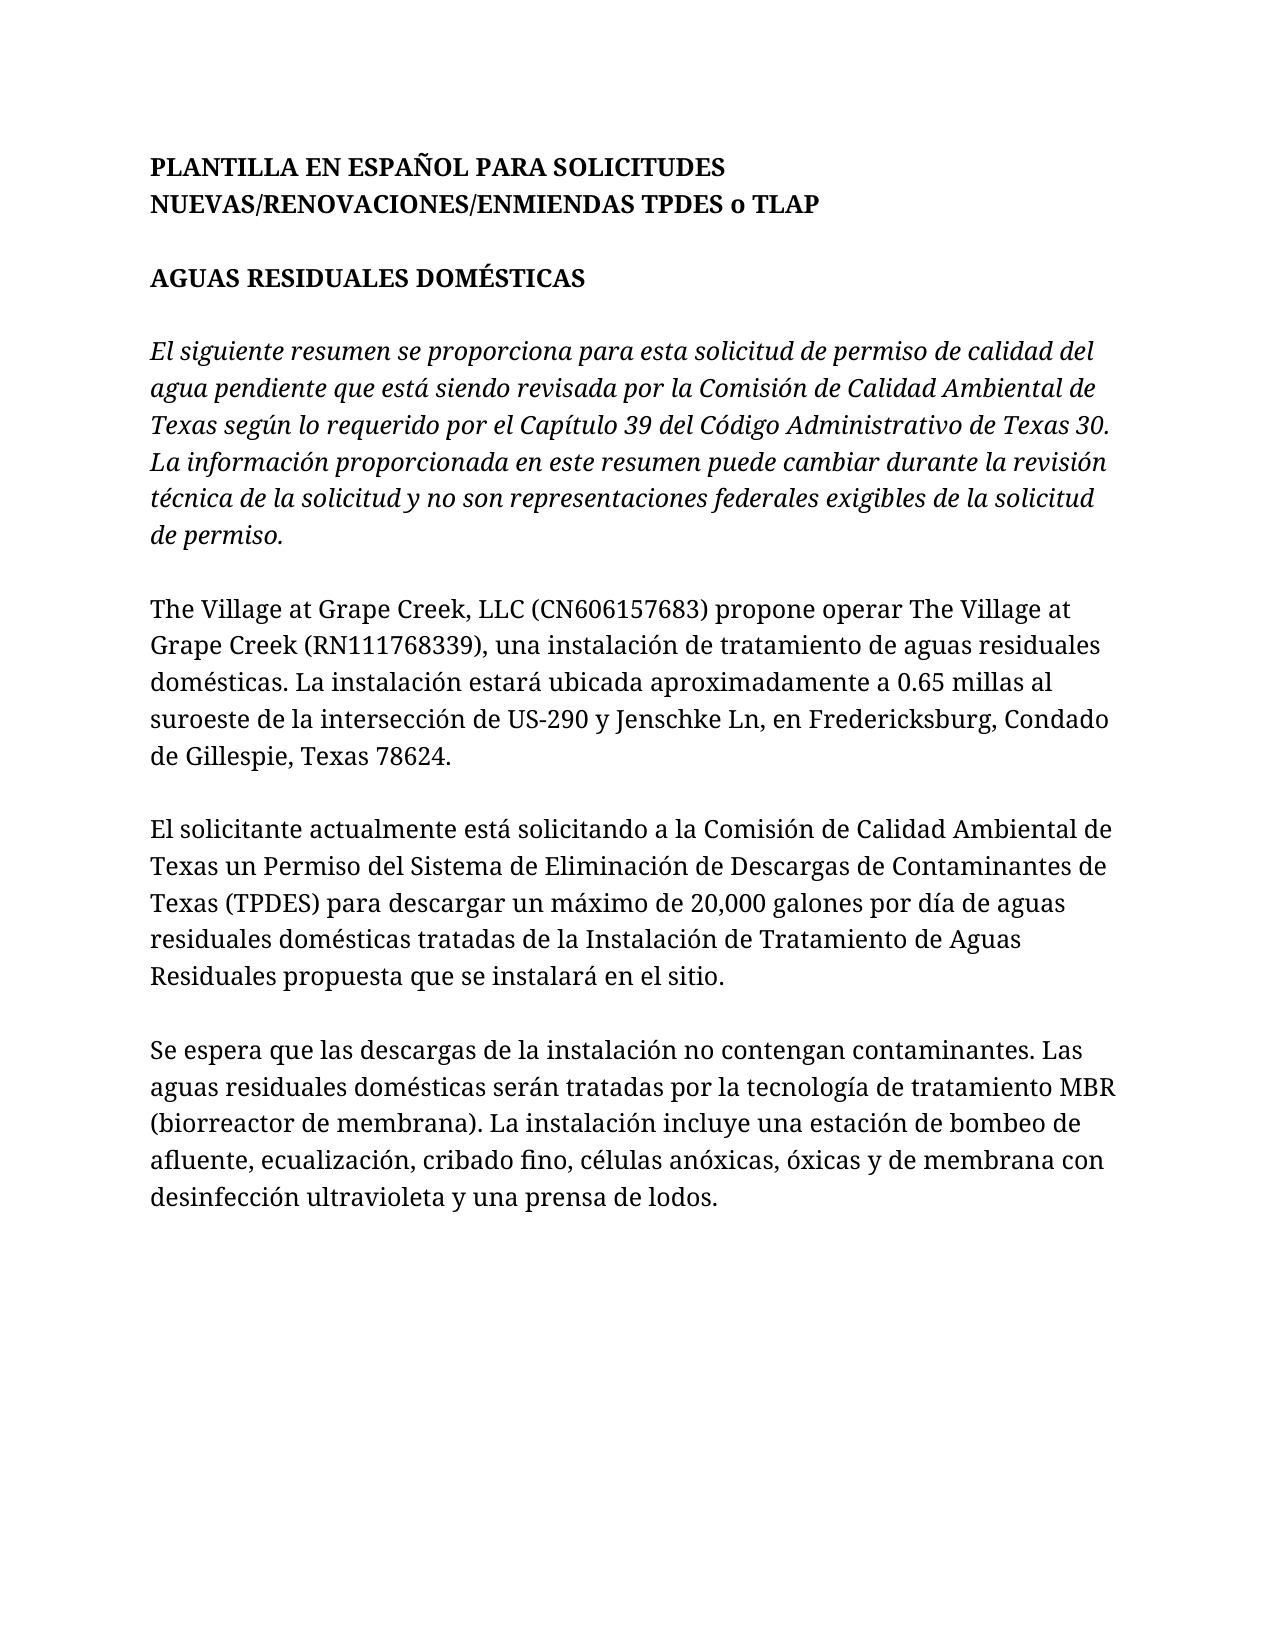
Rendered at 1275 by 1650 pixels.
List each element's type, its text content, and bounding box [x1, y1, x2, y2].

text El siguiente resumen se proporciona para esta solicitud de permiso de calidad del agua pendiente que está siendo revisada por la Comisión de Calidad Ambiental de Texas según lo requerido por el Capítulo 39 del Código Administrativo de Texas 30. La información proporcionada en este resumen puede cambiar durante la revisión técnica de la solicitud y no son representaciones federales exigibles de la solicitud de permiso. [150, 334, 1125, 552]
text AGUAS RESIDUALES DOMÉSTICAS [150, 260, 1125, 294]
text Se espera que las descargas de la instalación no contengan contaminantes. Las aguas residuales domésticas serán tratadas por la tecnología de tratamiento MBR (biorreactor de membrana). La instalación incluye una estación de bombeo de afluente, ecualización, cribado fino, células anóxicas, óxicas y de membrana con desinfección ultravioleta y una prensa de lodos. [150, 1032, 1125, 1214]
text El solicitante actualmente está solicitando a la Comisión de Calidad Ambiental de Texas un Permiso del Sistema de Eliminación de Descargas de Contaminantes de Texas (TPDES) para descargar un máximo de 20,000 galones por día de aguas residuales domésticas tratadas de la Instalación de Tratamiento de Aguas Residuales propuesta que se instalará en el sitio. [150, 812, 1125, 993]
text The Village at Grape Creek, LLC (CN606157683) propone operar The Village at Grape Creek (RN111768339), una instalación de tratamiento de aguas residuales domésticas. La instalación estará ubicada aproximadamente a 0.65 millas al suroeste de la intersección de US-290 y Jenschke Ln, en Fredericksburg, Condado de Gillespie, Texas 78624. [150, 591, 1125, 772]
text PLANTILLA EN ESPAÑOL PARA SOLICITUDES NUEVAS/RENOVACIONES/ENMIENDAS TPDES o TLAP [150, 150, 1125, 221]
